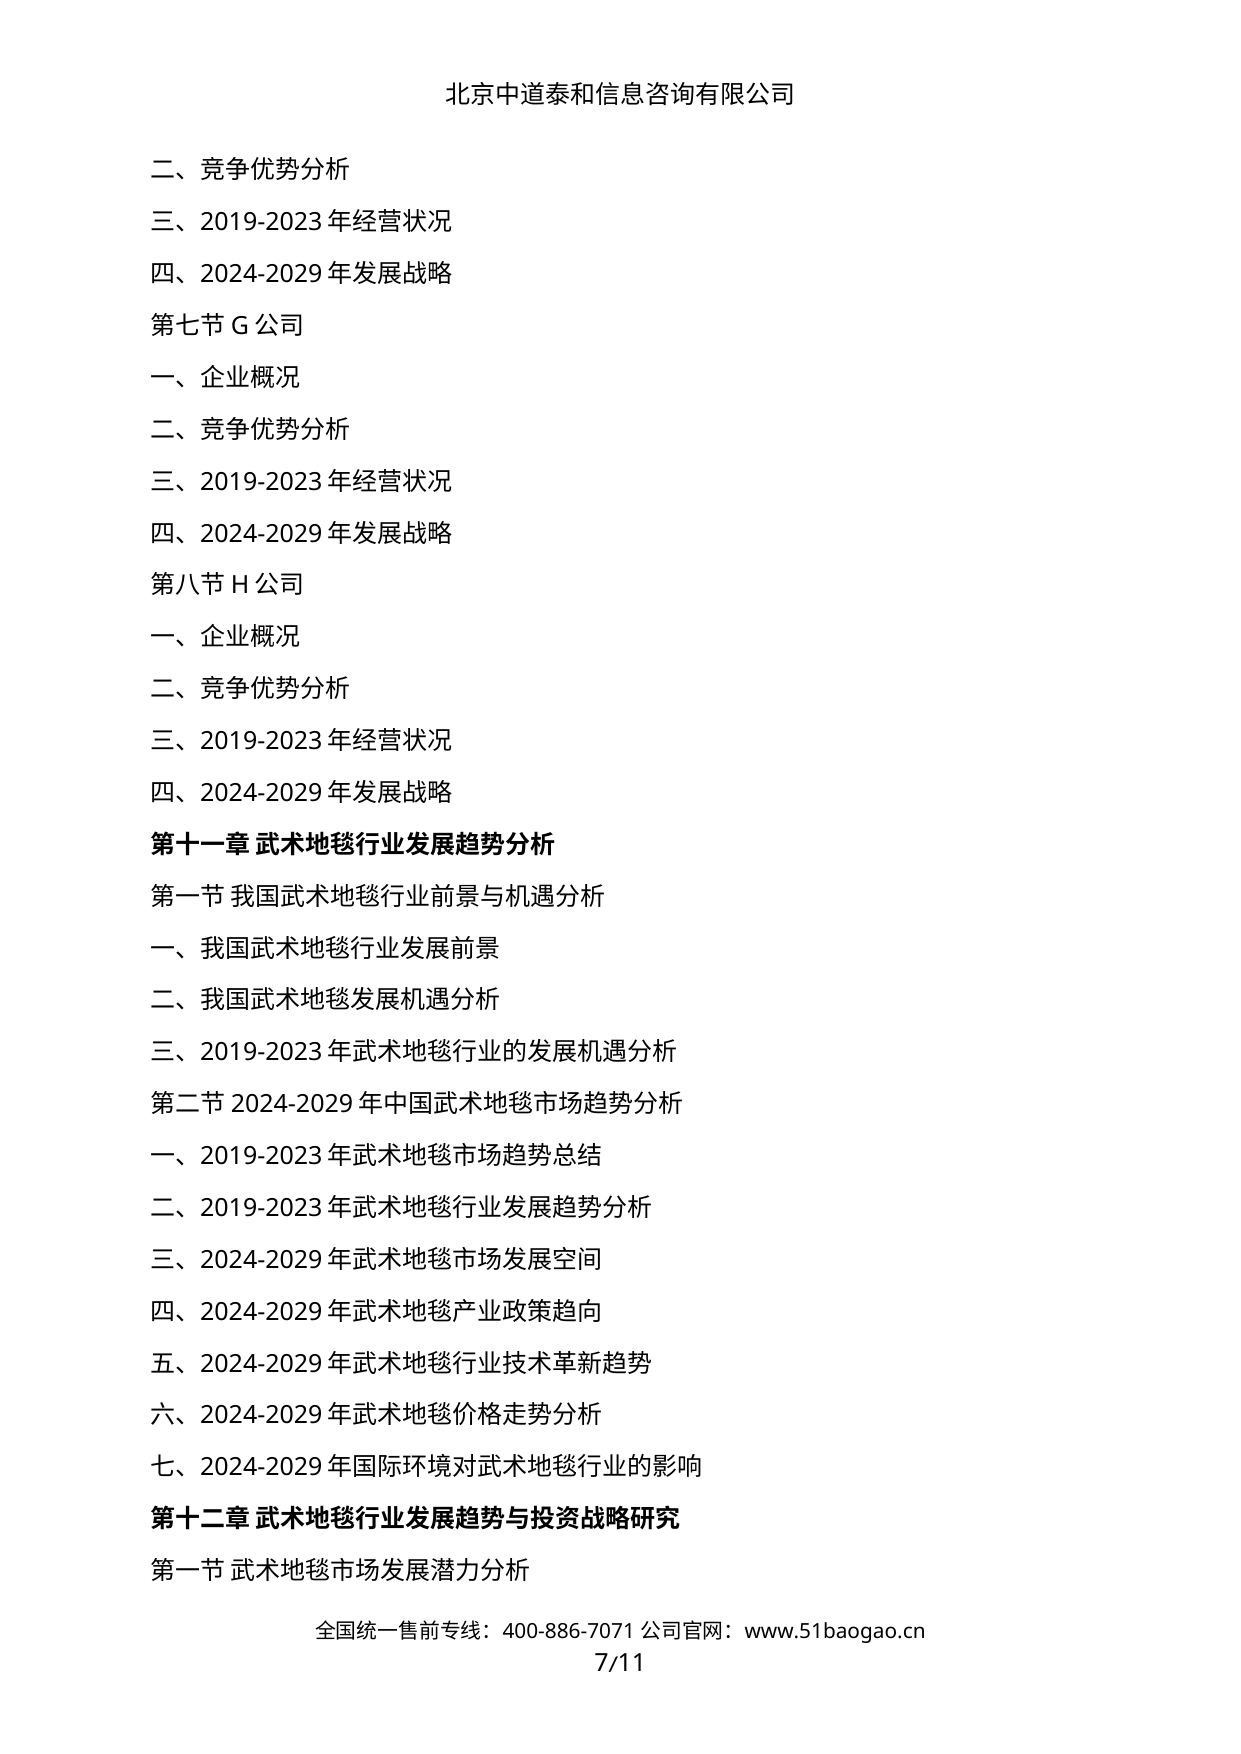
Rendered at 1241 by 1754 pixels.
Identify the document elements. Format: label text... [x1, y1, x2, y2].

text 一、2019-2023年武术地毯市场趋势总结 [150, 1136, 1090, 1172]
text 第一节 我国武术地毯行业前景与机遇分析 [150, 876, 1090, 912]
text 二、我国武术地毯发展机遇分析 [150, 980, 1090, 1016]
text 四、2024-2029年武术地毯产业政策趋向 [150, 1291, 1090, 1327]
text 三、2019-2023年经营状况 [150, 202, 1090, 238]
text 一、企业概况 [150, 357, 1090, 394]
text 三、2024-2029年武术地毯市场发展空间 [150, 1239, 1090, 1276]
text 二、竞争优势分析 [150, 150, 1090, 186]
text 二、竞争优势分析 [150, 409, 1090, 446]
text 第十二章 武术地毯行业发展趋势与投资战略研究 [150, 1499, 1090, 1535]
text 三、2019-2023年经营状况 [150, 721, 1090, 757]
text 第一节 武术地毯市场发展潜力分析 [150, 1551, 1090, 1587]
text 一、我国武术地毯行业发展前景 [150, 928, 1090, 964]
text 三、2019-2023年武术地毯行业的发展机遇分析 [150, 1032, 1090, 1068]
text 第二节 2024-2029年中国武术地毯市场趋势分析 [150, 1084, 1090, 1120]
text 二、2019-2023年武术地毯行业发展趋势分析 [150, 1187, 1090, 1224]
text 四、2024-2029年发展战略 [150, 772, 1090, 809]
text 四、2024-2029年发展战略 [150, 254, 1090, 290]
text 三、2019-2023年经营状况 [150, 461, 1090, 497]
text 七、2024-2029年国际环境对武术地毯行业的影响 [150, 1447, 1090, 1483]
text 第七节 G公司 [150, 306, 1090, 342]
text 五、2024-2029年武术地毯行业技术革新趋势 [150, 1343, 1090, 1379]
text 二、竞争优势分析 [150, 669, 1090, 705]
text 第十一章 武术地毯行业发展趋势分析 [150, 824, 1090, 861]
text 第八节 H公司 [150, 565, 1090, 601]
text 六、2024-2029年武术地毯价格走势分析 [150, 1395, 1090, 1431]
text 一、企业概况 [150, 617, 1090, 653]
text 四、2024-2029年发展战略 [150, 513, 1090, 549]
